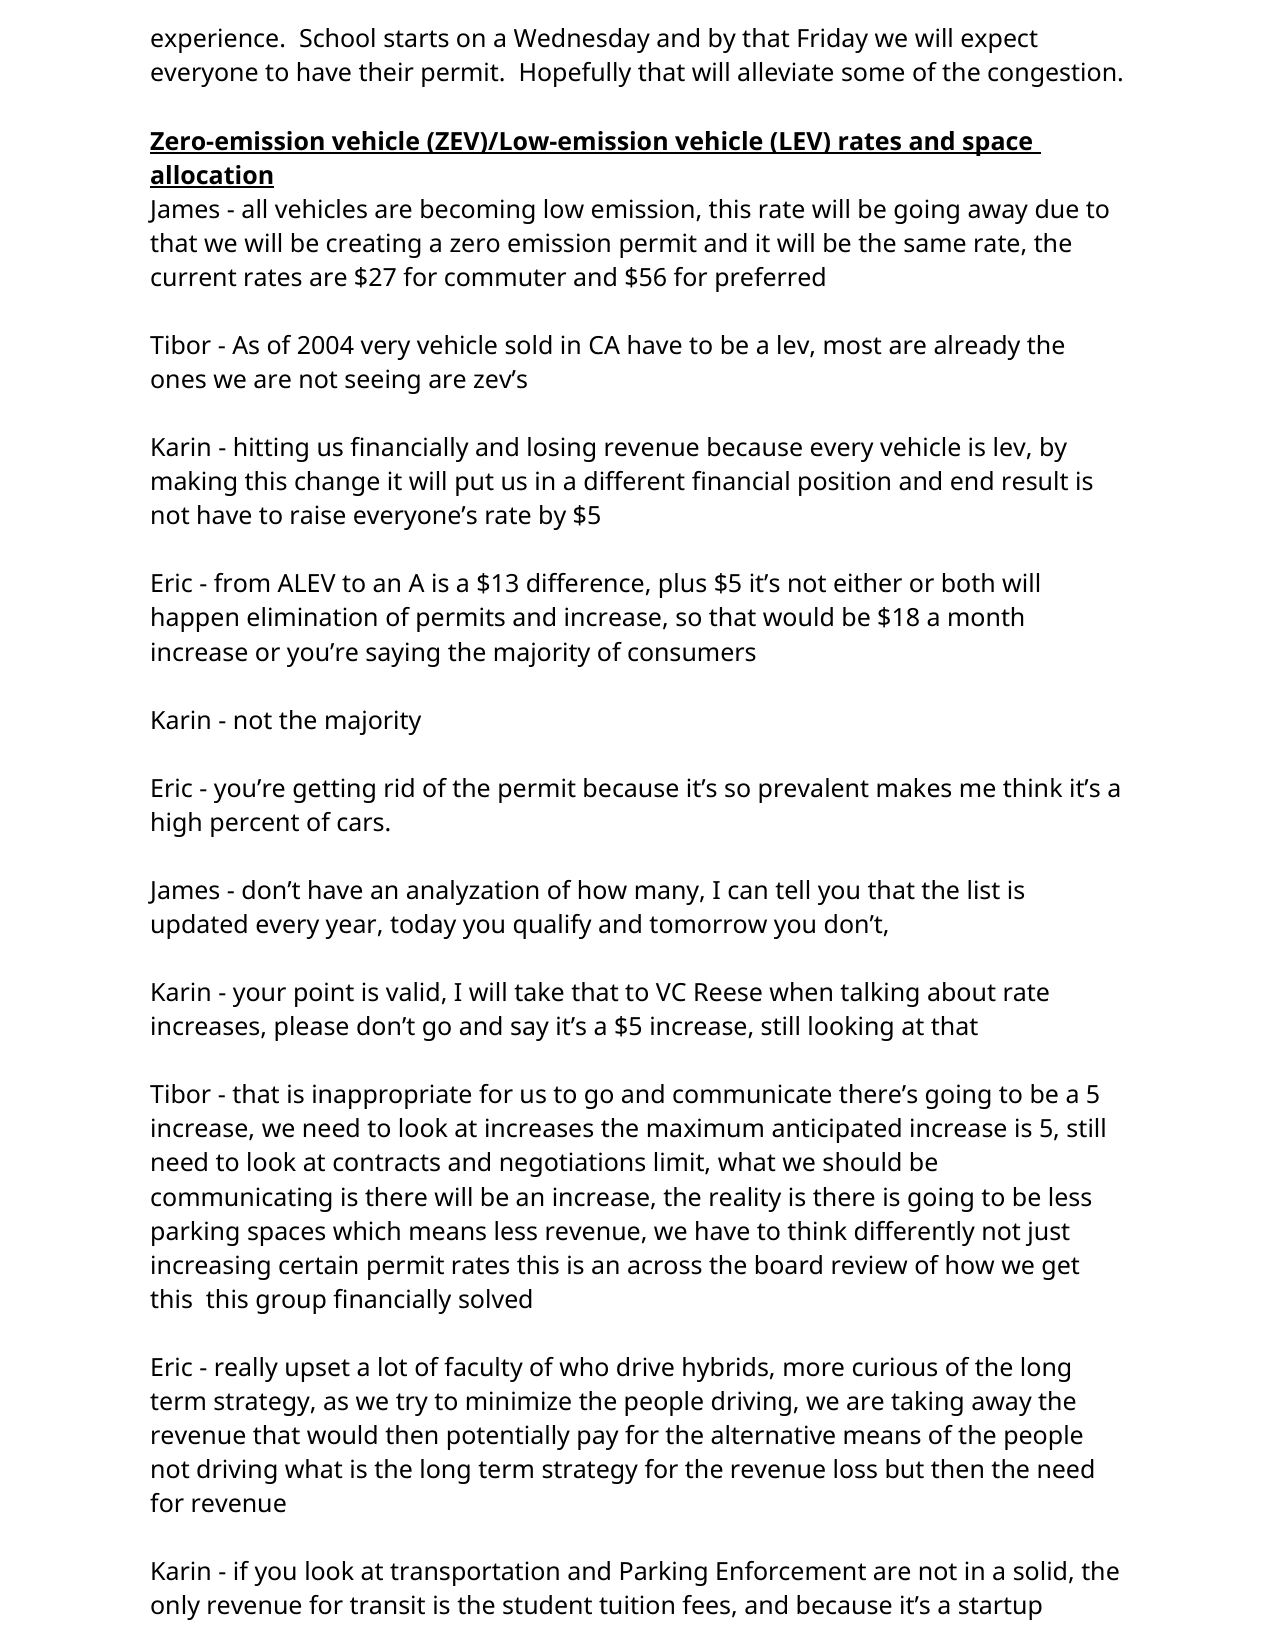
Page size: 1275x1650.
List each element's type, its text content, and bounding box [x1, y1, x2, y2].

text James - don’t have an analyzation of how many, I can tell you that the list is updated every year, today you qualify and tomorrow you don’t, [150, 873, 1125, 941]
text Tibor - that is inappropriate for us to go and communicate there’s going to be a 5 increase, we need to look at increases the maximum anticipated increase is 5, still need to look at contracts and negotiations limit, what we should be communicating is there will be an increase, the reality is there is going to be less parking spaces which means less revenue, we have to think differently not just increasing certain permit rates this is an across the board review of how we get this this group financially solved [150, 1077, 1125, 1315]
text Tibor - As of 2004 very vehicle sold in CA have to be a lev, most are already the ones we are not seeing are zev’s [150, 328, 1125, 396]
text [150, 21, 1125, 89]
text Eric - from ALEV to an A is a $13 difference, plus $5 it’s not either or both will happen elimination of permits and increase, so that would be $18 a month increase or you’re saying the majority of consumers [150, 566, 1125, 668]
text James - all vehicles are becoming low emission, this rate will be going away due to that we will be creating a zero emission permit and it will be the same rate, the current rates are $27 for commuter and $56 for preferred [150, 191, 1125, 293]
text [150, 1554, 1125, 1622]
text Eric - you’re getting rid of the permit because it’s so prevalent makes me think it’s a high percent of cars. [150, 770, 1125, 838]
text Karin - hitting us financially and losing revenue because every vehicle is lev, by making this change it will put us in a different financial position and end result is not have to raise everyone’s rate by $5 [150, 430, 1125, 532]
text Karin - not the majority [150, 702, 1125, 736]
text Zero-emission vehicle (ZEV)/Low-emission vehicle (LEV) rates and space allocation [150, 123, 1125, 191]
text Eric - really upset a lot of faculty of who drive hybrids, more curious of the long term strategy, as we try to minimize the people driving, we are taking away the revenue that would then potentially pay for the alternative means of the people not driving what is the long term strategy for the revenue loss but then the need for revenue [150, 1349, 1125, 1520]
text Karin - your point is valid, I will take that to VC Reese when talking about rate increases, please don’t go and say it’s a $5 increase, still looking at that [150, 975, 1125, 1043]
